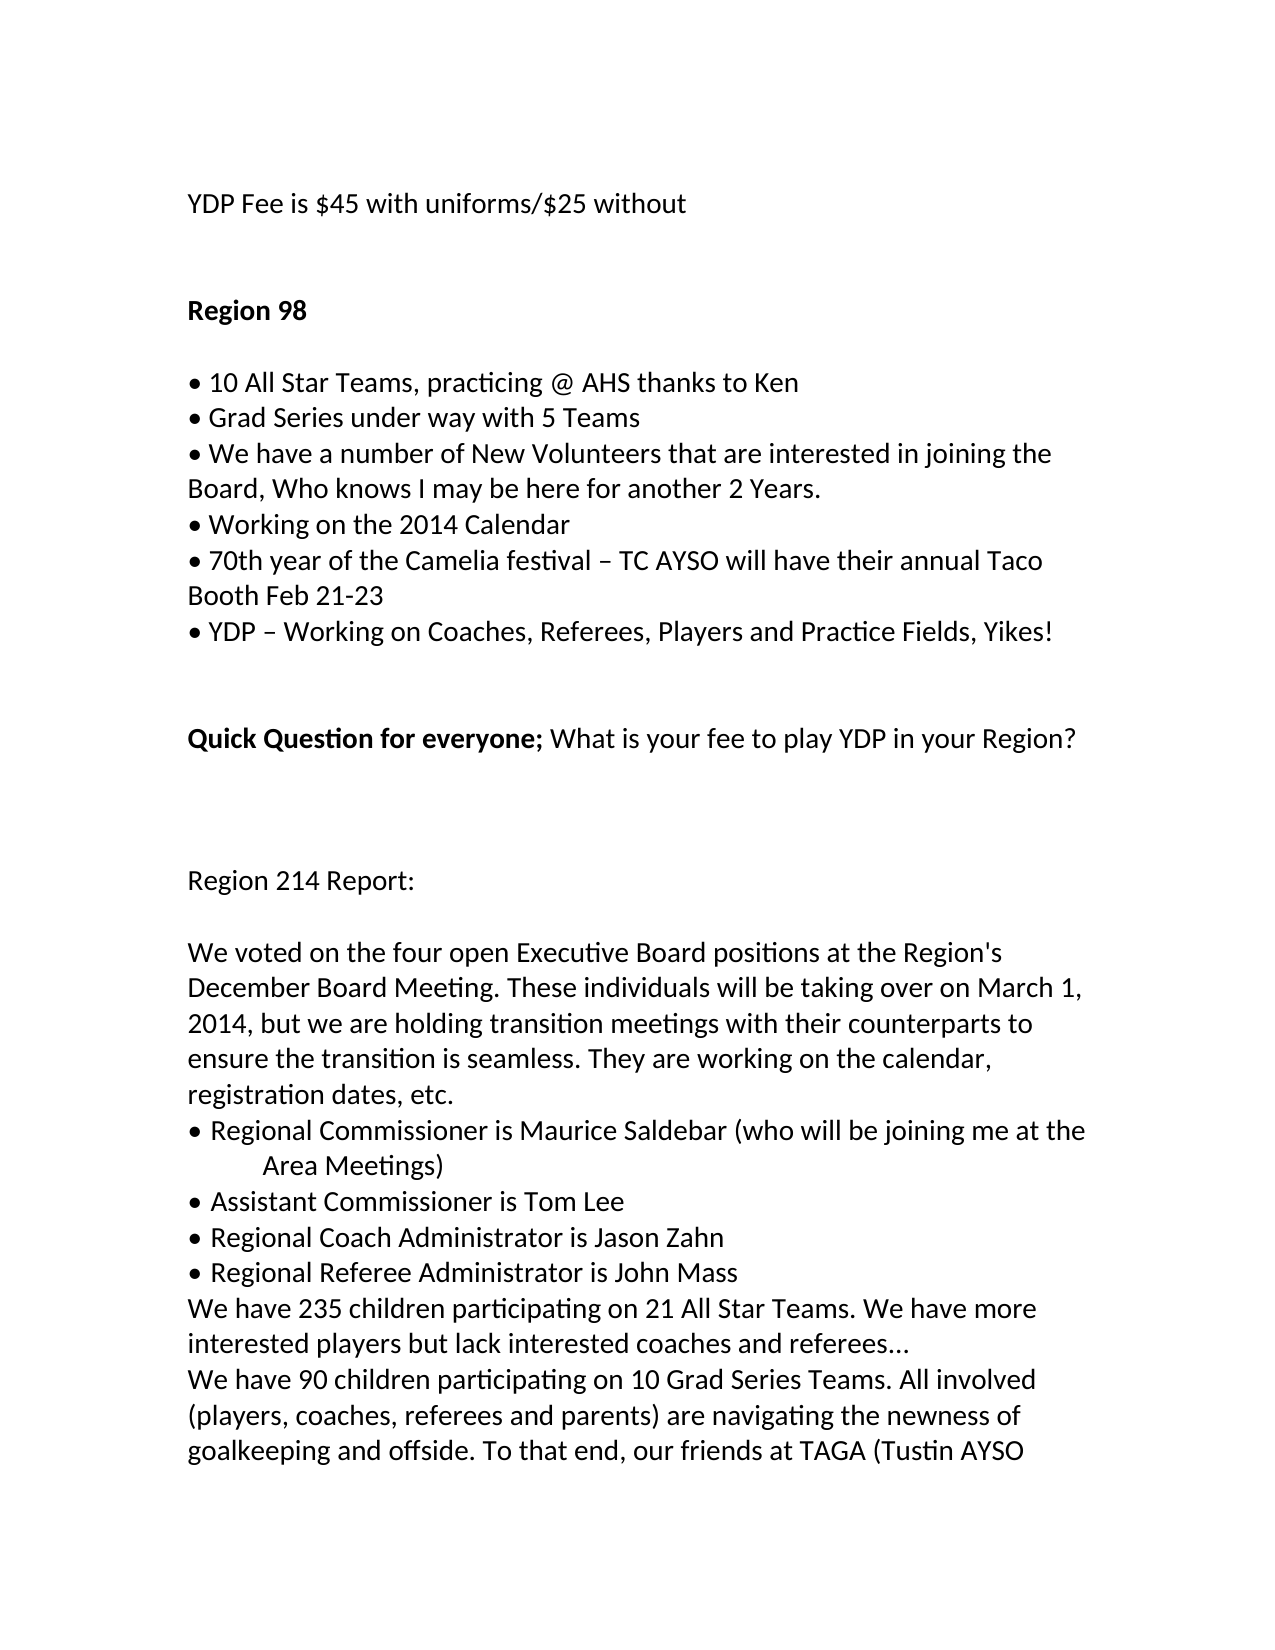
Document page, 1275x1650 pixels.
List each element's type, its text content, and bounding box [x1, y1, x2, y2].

text Region 214 Report: [187, 862, 1087, 898]
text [187, 1361, 1087, 1468]
list Regional Referee Administrator is John Mass [187, 1254, 1087, 1290]
text • YDP – Working on Coaches, Referees, Players and Practice Fields, Yikes! [187, 613, 1087, 649]
text • Grad Series under way with 5 Teams [187, 399, 1087, 435]
text • We have a number of New Volunteers that are interested in joining the Board, Who knows I may be here for another 2 Years. [187, 435, 1087, 506]
list Regional Commissioner is Maurice Saldebar (who will be joining me at the Area Meetings) [187, 1112, 1087, 1183]
text We have 235 children participating on 21 All Star Teams. We have more interested players but lack interested coaches and referees... [187, 1290, 1087, 1361]
text YDP Fee is $45 with uniforms/$25 without [187, 186, 1087, 221]
text Region 98 [187, 292, 1087, 328]
text We voted on the four open Executive Board positions at the Region's December Board Meeting. These individuals will be taking over on March 1, 2014, but we are holding transition meetings with their counterparts to ensure the transition is seamless. They are working on the calendar, registration dates, etc. [187, 934, 1087, 1112]
list Regional Coach Administrator is Jason Zahn [187, 1219, 1087, 1254]
text Quick Question for everyone; What is your fee to play YDP in your Region? [187, 720, 1087, 756]
text • 10 All Star Teams, practicing @ AHS thanks to Ken [187, 364, 1087, 399]
list Assistant Commissioner is Tom Lee [187, 1183, 1087, 1219]
text • 70th year of the Camelia festival – TC AYSO will have their annual Taco Booth Feb 21-23 [187, 542, 1087, 613]
text • Working on the 2014 Calendar [187, 506, 1087, 542]
